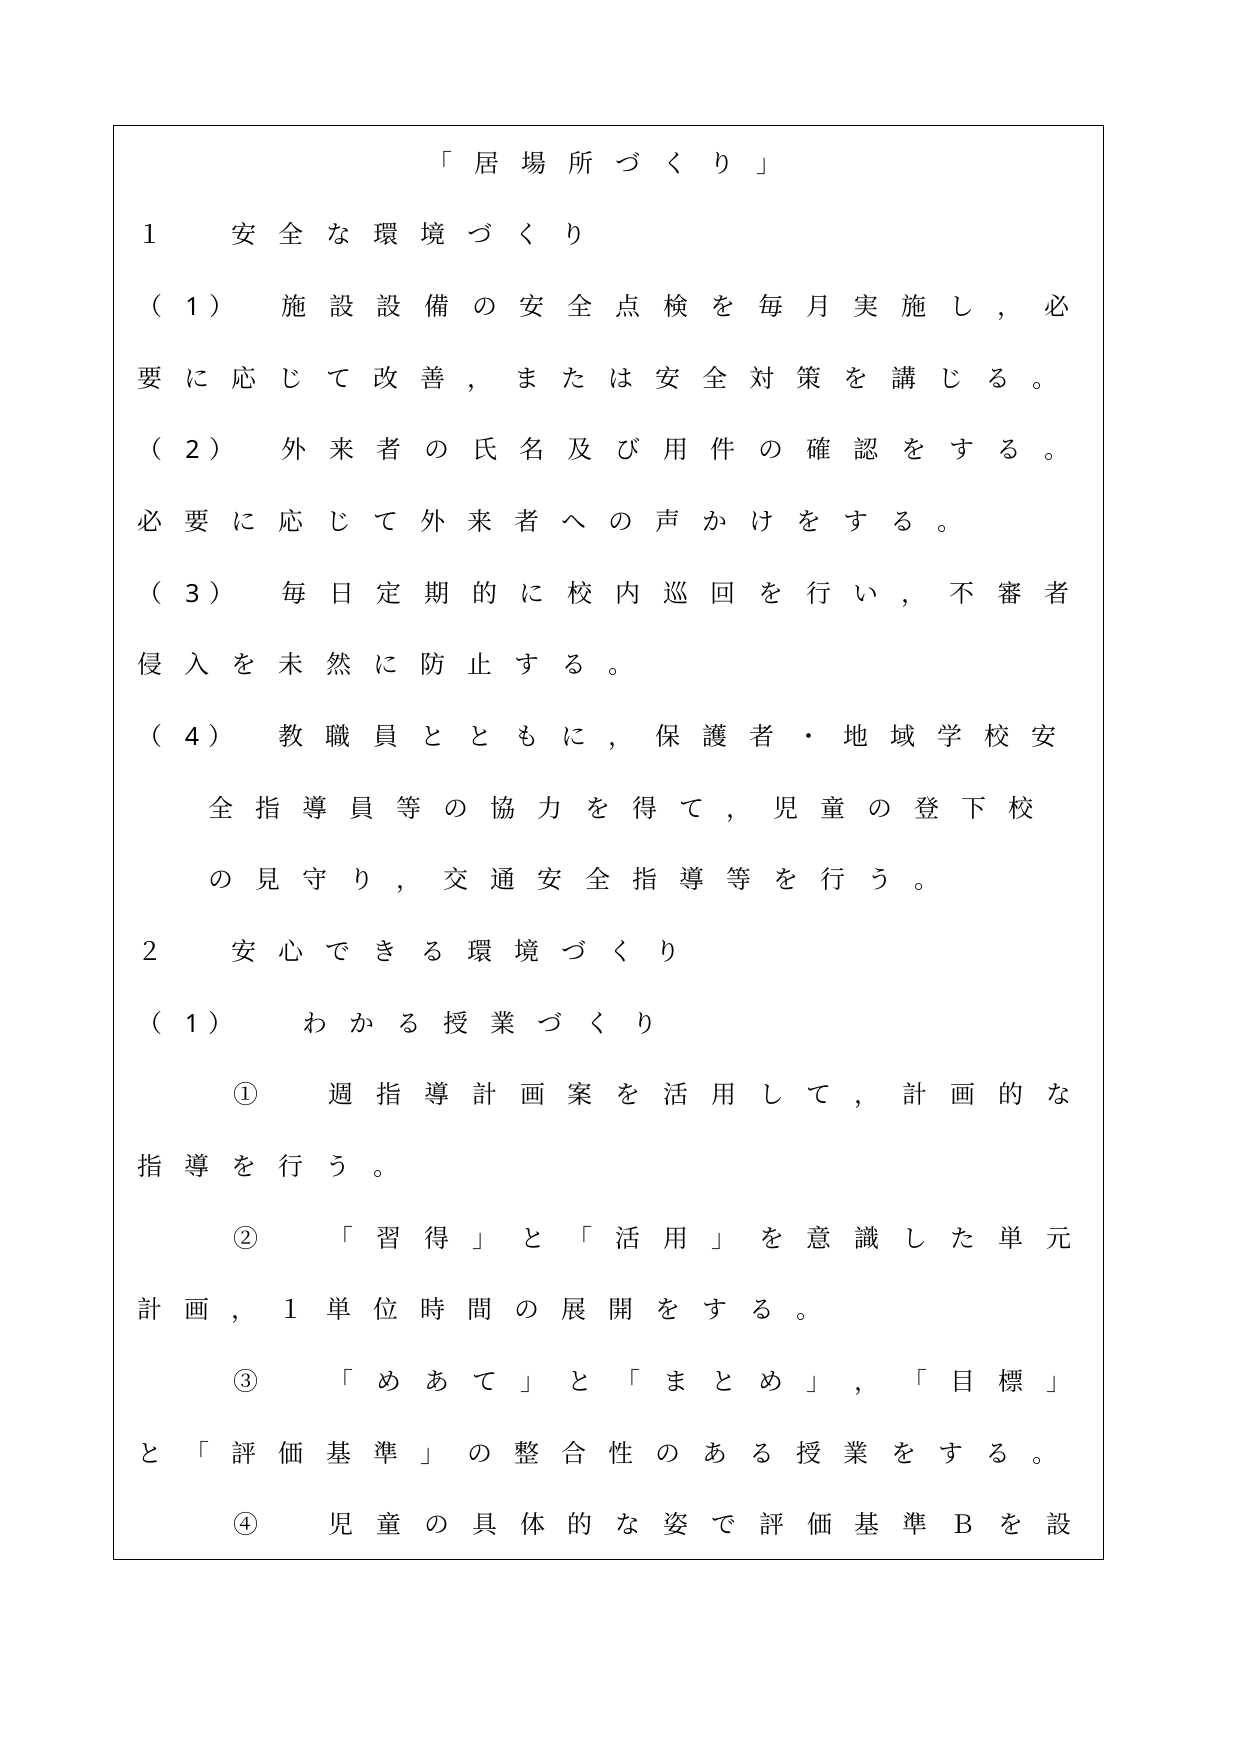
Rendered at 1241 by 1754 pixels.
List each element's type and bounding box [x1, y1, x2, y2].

table_header [114, 126, 1103, 1559]
